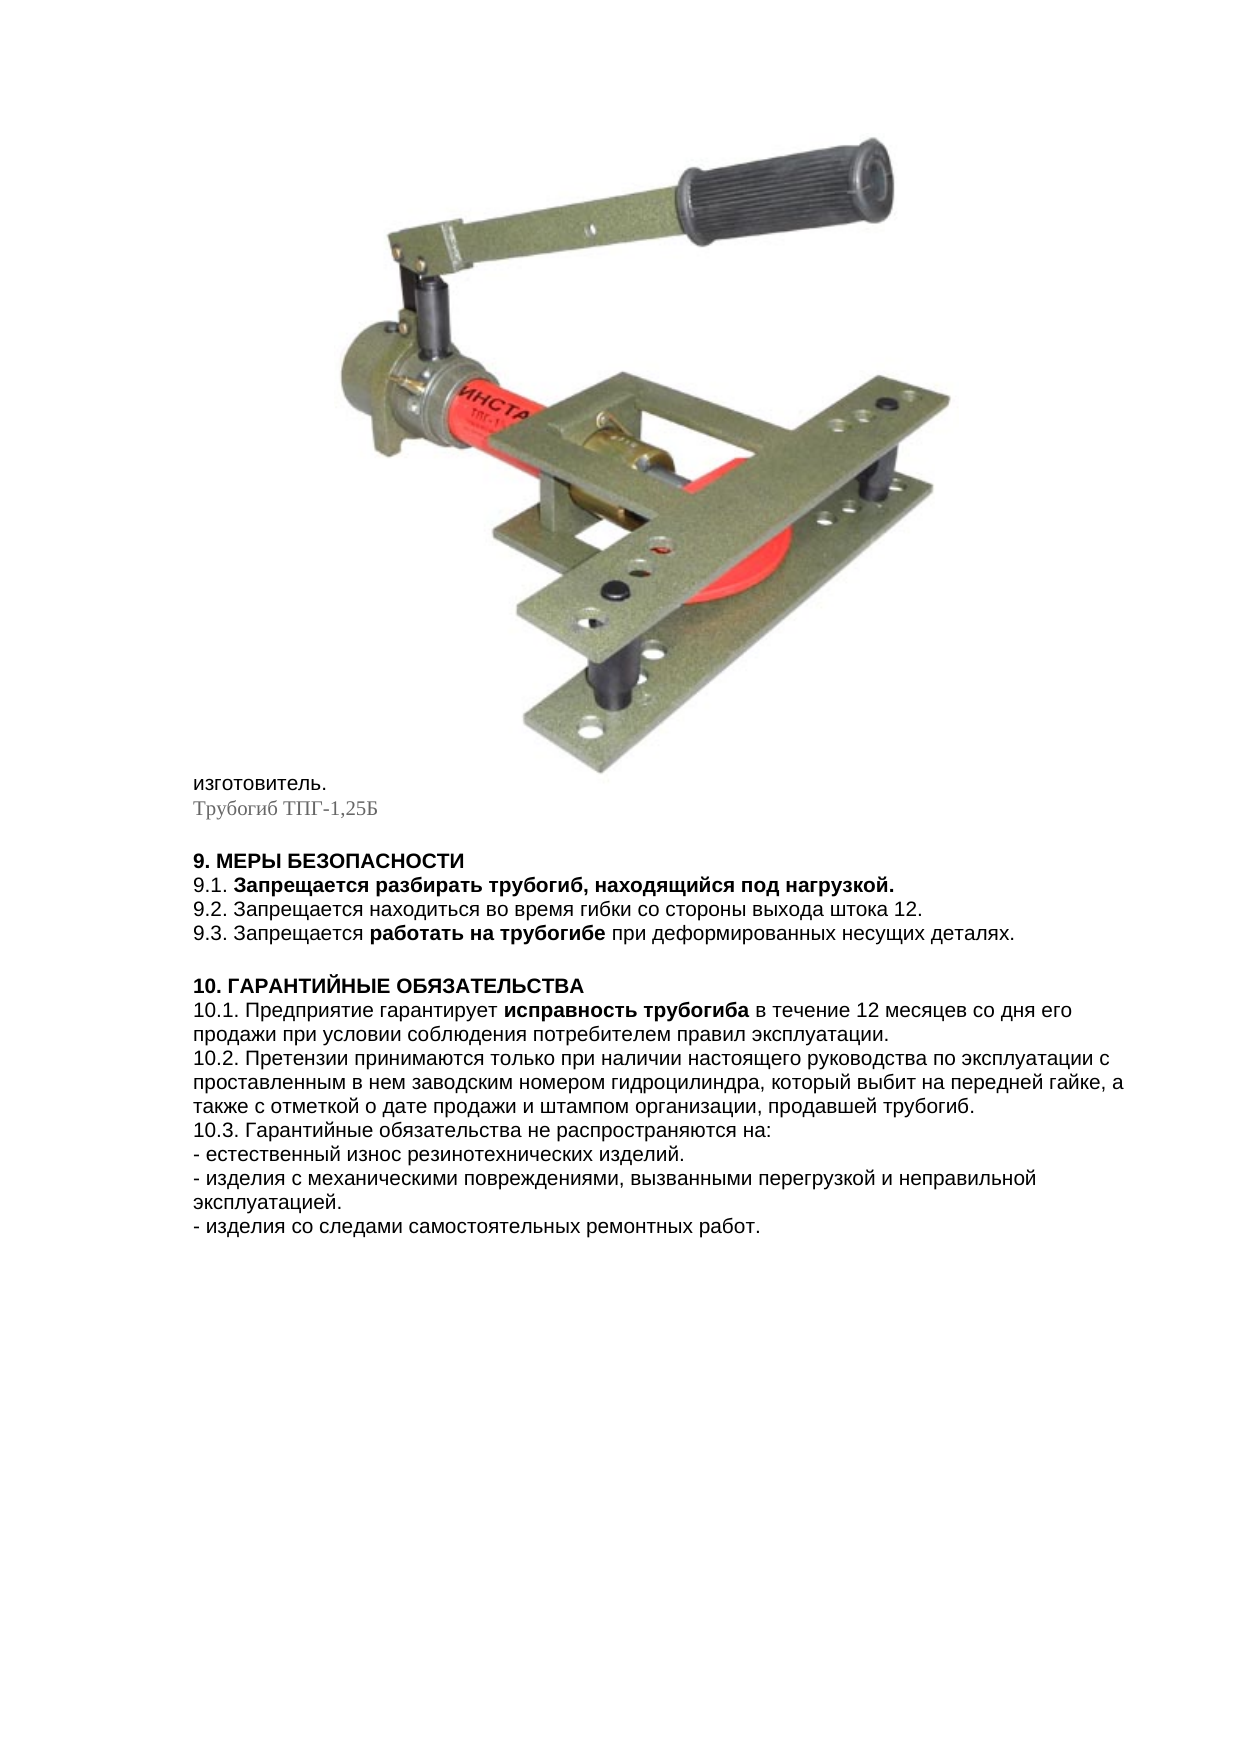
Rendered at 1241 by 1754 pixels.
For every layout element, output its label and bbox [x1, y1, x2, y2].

table_cell [177, 118, 1152, 1253]
picture [334, 133, 959, 790]
